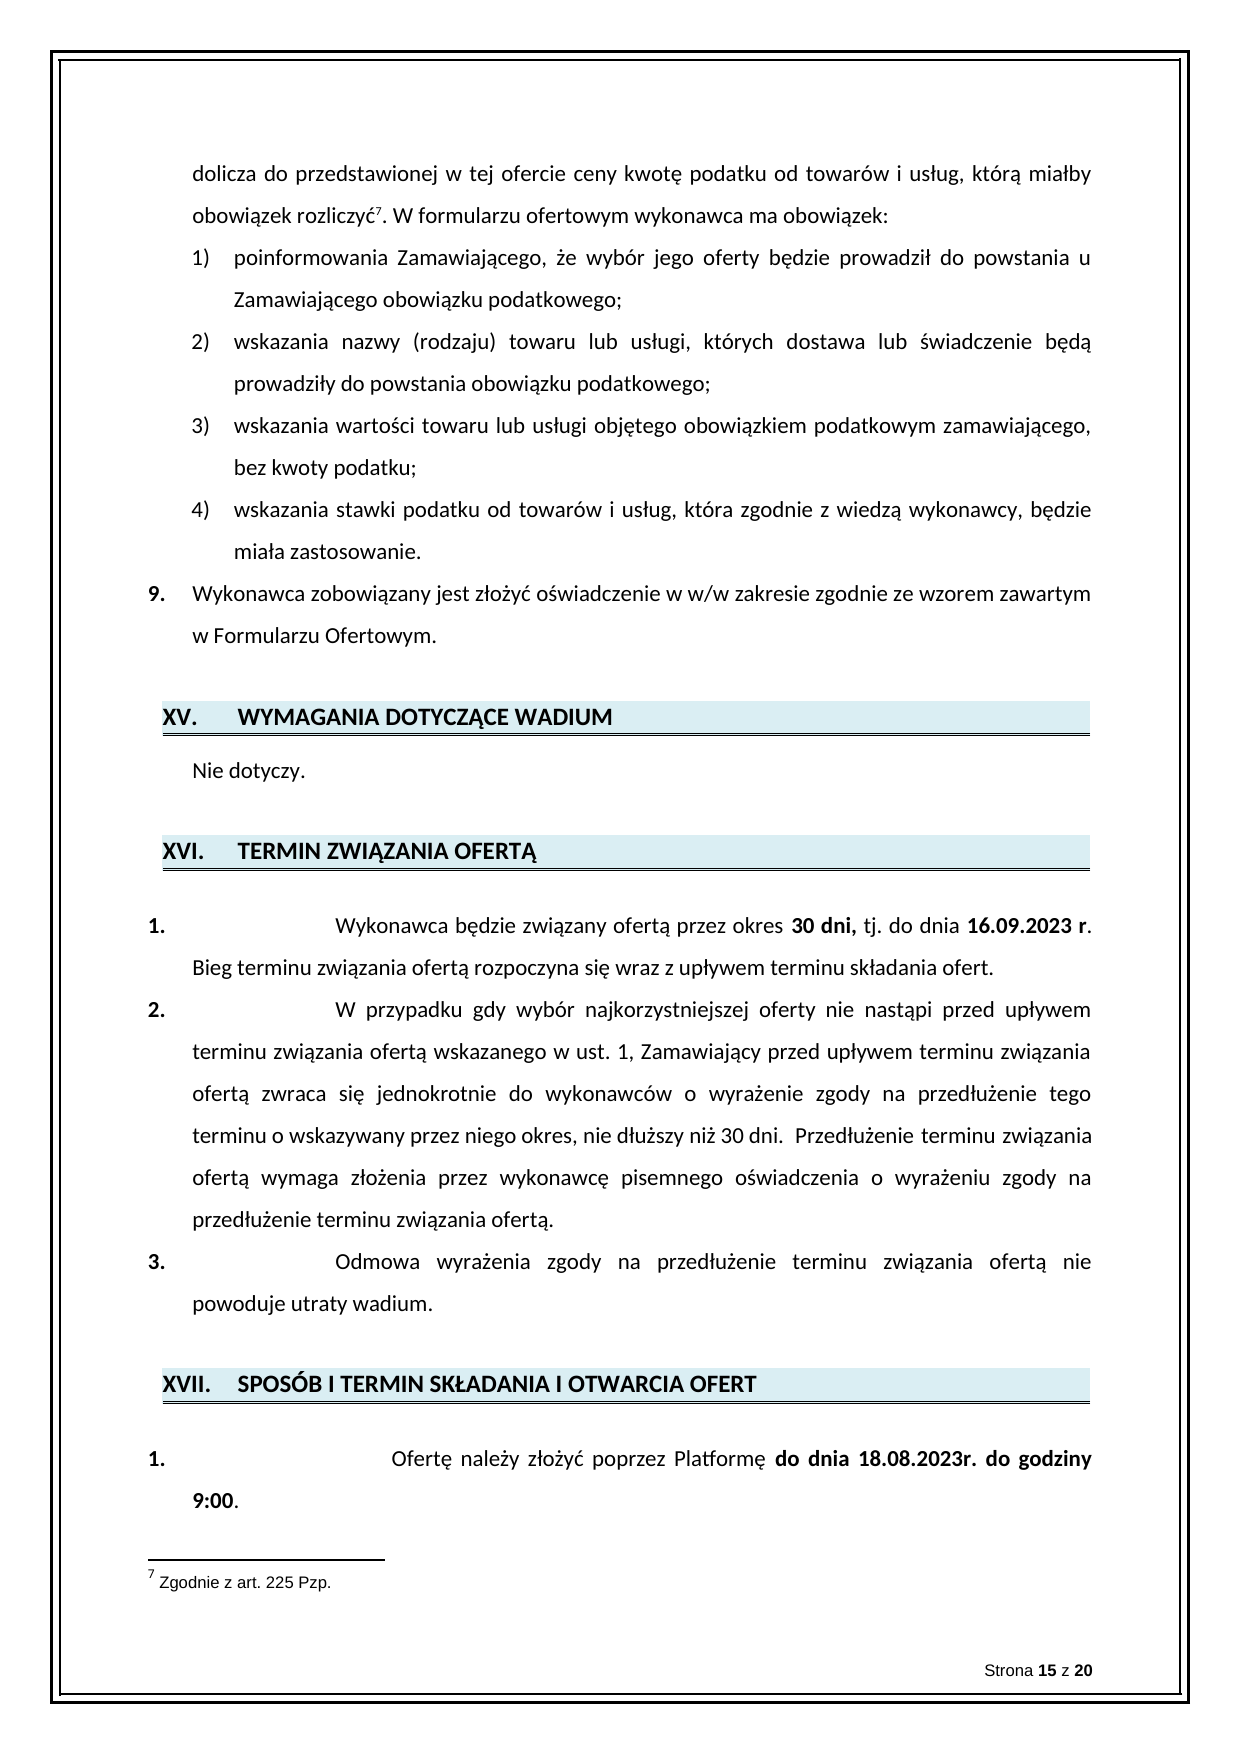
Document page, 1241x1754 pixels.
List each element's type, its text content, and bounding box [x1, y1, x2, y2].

list Wykonawca zobowiązany jest złożyć oświadczenie w w/w zakresie zgodnie ze wzorem zawartym w Formularzu Ofertowym. [148, 579, 1092, 649]
list Ofertę należy złożyć poprzez Platformę do dnia 18.08.2023r. do godziny 9:00. [148, 1444, 1092, 1514]
list Wykonawca będzie związany ofertą przez okres 30 dni, tj. do dnia 16.09.2023 r. Bieg terminu związania ofertą rozpoczyna się wraz z upływem terminu składania ofert. [148, 911, 1092, 981]
list WYMAGANIA DOTYCZĄCE WADIUM [162, 701, 1090, 736]
list TERMIN ZWIĄZANIA OFERTĄ [162, 835, 1090, 871]
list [148, 159, 1092, 229]
text 3) wskazania wartości towaru lub usługi objętego obowiązkiem podatkowym zamawiającego, bez kwoty podatku; [191, 411, 1092, 481]
list Odmowa wyrażenia zgody na przedłużenie terminu związania ofertą nie powoduje utraty wadium. [148, 1247, 1092, 1317]
text 1) poinformowania Zamawiającego, że wybór jego oferty będzie prowadził do powstania u Zamawiającego obowiązku podatkowego; [191, 243, 1092, 313]
text Nie dotyczy. [192, 756, 1092, 784]
text 2) wskazania nazwy (rodzaju) towaru lub usługi, których dostawa lub świadczenie będą prowadziły do powstania obowiązku podatkowego; [191, 327, 1092, 397]
list W przypadku gdy wybór najkorzystniejszej oferty nie nastąpi przed upływem terminu związania ofertą wskazanego w ust. 1, Zamawiający przed upływem terminu związania ofertą zwraca się jednokrotnie do wykonawców o wyrażenie zgody na przedłużenie tego terminu o wskazywany przez niego okres, nie dłuższy niż 30 dni. Przedłużenie terminu związania ofertą wymaga złożenia przez wykonawcę pisemnego oświadczenia o wyrażeniu zgody na przedłużenie terminu związania ofertą. [148, 995, 1092, 1233]
list SPOSÓB I TERMIN SKŁADANIA I OTWARCIA OFERT [162, 1368, 1090, 1404]
text 4) wskazania stawki podatku od towarów i usług, która zgodnie z wiedzą wykonawcy, będzie miała zastosowanie. [191, 495, 1092, 565]
